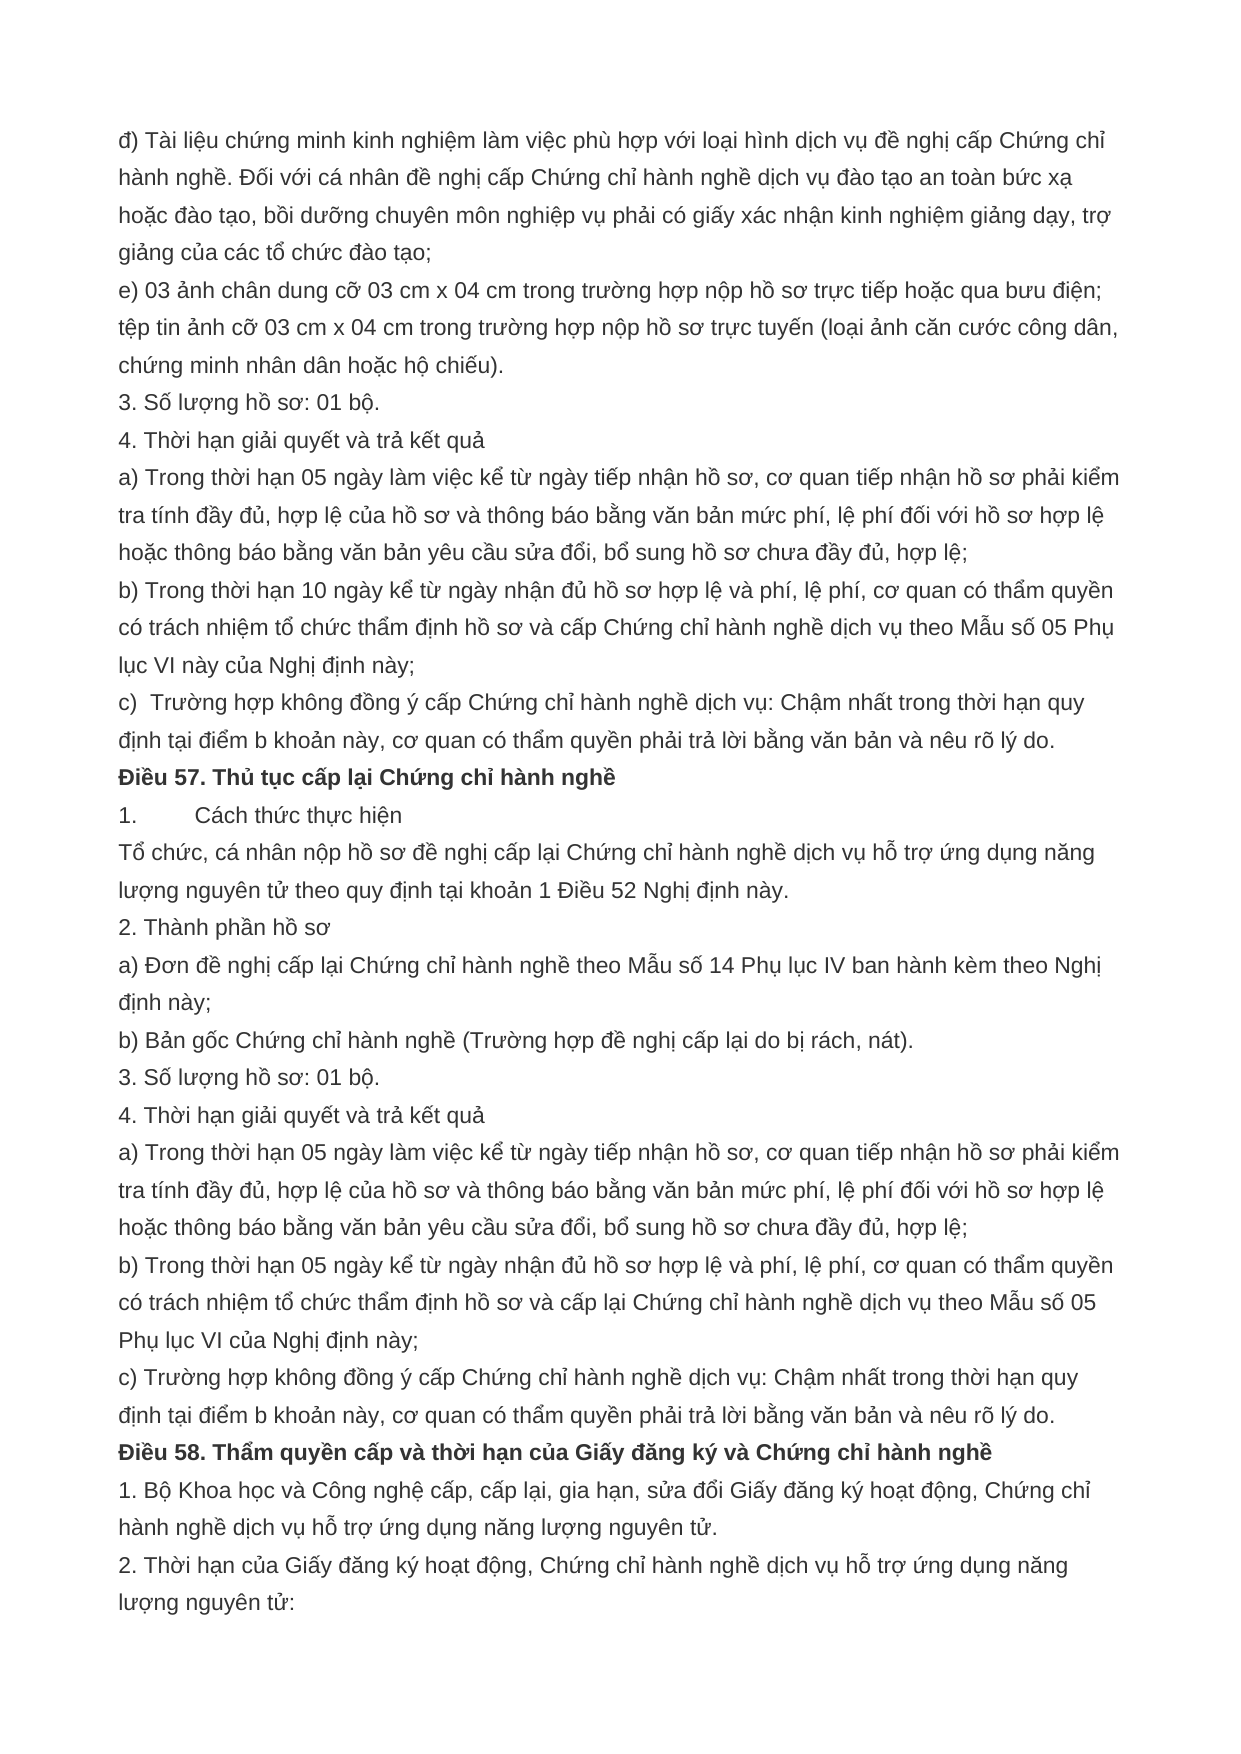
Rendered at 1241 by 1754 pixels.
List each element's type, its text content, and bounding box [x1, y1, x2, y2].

text b) Trong thời hạn 10 ngày kể từ ngày nhận đủ hồ sơ hợp lệ và phí, lệ phí, cơ quan có thẩm quyền có trách nhiệm tổ chức thẩm định hồ sơ và cấp Chứng chỉ hành nghề dịch vụ theo Mẫu số 05 Phụ lục VI này của Nghị định này; [118, 568, 1122, 681]
text 2. Thành phần hồ sơ [118, 906, 1122, 943]
text a) Trong thời hạn 05 ngày làm việc kể từ ngày tiếp nhận hồ sơ, cơ quan tiếp nhận hồ sơ phải kiểm tra tính đầy đủ, hợp lệ của hồ sơ và thông báo bằng văn bản mức phí, lệ phí đối với hồ sơ hợp lệ hoặc thông báo bằng văn bản yêu cầu sửa đổi, bổ sung hồ sơ chưa đầy đủ, hợp lệ; [118, 456, 1122, 568]
text e) 03 ảnh chân dung cỡ 03 cm x 04 cm trong trường hợp nộp hồ sơ trực tiếp hoặc qua bưu điện; tệp tin ảnh cỡ 03 cm x 04 cm trong trường hợp nộp hồ sơ trực tuyến (loại ảnh căn cước công dân, chứng minh nhân dân hoặc hộ chiếu). [118, 268, 1122, 381]
text b) Bản gốc Chứng chỉ hành nghề (Trường hợp đề nghị cấp lại do bị rách, nát). [118, 1018, 1122, 1056]
text c) Trường hợp không đồng ý cấp Chứng chỉ hành nghề dịch vụ: Chậm nhất trong thời hạn quy định tại điểm b khoản này, cơ quan có thẩm quyền phải trả lời bằng văn bản và nêu rõ lý do. [118, 1356, 1122, 1431]
text 4. Thời hạn giải quyết và trả kết quả [118, 1093, 1122, 1131]
text b) Trong thời hạn 05 ngày kể từ ngày nhận đủ hồ sơ hợp lệ và phí, lệ phí, cơ quan có thẩm quyền có trách nhiệm tổ chức thẩm định hồ sơ và cấp lại Chứng chỉ hành nghề dịch vụ theo Mẫu số 05 Phụ lục VI của Nghị định này; [118, 1243, 1122, 1356]
text 2. Thời hạn của Giấy đăng ký hoạt động, Chứng chỉ hành nghề dịch vụ hỗ trợ ứng dụng năng lượng nguyên tử: [118, 1543, 1122, 1618]
text 1. Cách thức thực hiện Tổ chức, cá nhân nộp hồ sơ đề nghị cấp lại Chứng chỉ hành nghề dịch vụ hỗ trợ ứng dụng năng lượng nguyên tử theo quy định tại khoản 1 Điều 52 Nghị định này. [118, 793, 1122, 906]
text c) Trường hợp không đồng ý cấp Chứng chỉ hành nghề dịch vụ: Chậm nhất trong thời hạn quy định tại điểm b khoản này, cơ quan có thẩm quyền phải trả lời bằng văn bản và nêu rõ lý do. [118, 681, 1122, 756]
text 3. Số lượng hồ sơ: 01 bộ. [118, 1056, 1122, 1093]
text 1. Bộ Khoa học và Công nghệ cấp, cấp lại, gia hạn, sửa đổi Giấy đăng ký hoạt động, Chứng chỉ hành nghề dịch vụ hỗ trợ ứng dụng năng lượng nguyên tử. [118, 1468, 1122, 1543]
text a) Trong thời hạn 05 ngày làm việc kể từ ngày tiếp nhận hồ sơ, cơ quan tiếp nhận hồ sơ phải kiểm tra tính đầy đủ, hợp lệ của hồ sơ và thông báo bằng văn bản mức phí, lệ phí đối với hồ sơ hợp lệ hoặc thông báo bằng văn bản yêu cầu sửa đổi, bổ sung hồ sơ chưa đầy đủ, hợp lệ; [118, 1131, 1122, 1243]
text 3. Số lượng hồ sơ: 01 bộ. [118, 381, 1122, 418]
text Điều 58. Thẩm quyền cấp và thời hạn của Giấy đăng ký và Chứng chỉ hành nghề [118, 1431, 1122, 1468]
text đ) Tài liệu chứng minh kinh nghiệm làm việc phù hợp với loại hình dịch vụ đề nghị cấp Chứng chỉ hành nghề. Đối với cá nhân đề nghị cấp Chứng chỉ hành nghề dịch vụ đào tạo an toàn bức xạ hoặc đào tạo, bồi dưỡng chuyên môn nghiệp vụ phải có giấy xác nhận kinh nghiệm giảng dạy, trợ giảng của các tổ chức đào tạo; [118, 118, 1122, 268]
text 4. Thời hạn giải quyết và trả kết quả [118, 418, 1122, 456]
text a) Đơn đề nghị cấp lại Chứng chỉ hành nghề theo Mẫu số 14 Phụ lục IV ban hành kèm theo Nghị định này; [118, 943, 1122, 1018]
text Điều 57. Thủ tục cấp lại Chứng chỉ hành nghề [118, 756, 1122, 793]
